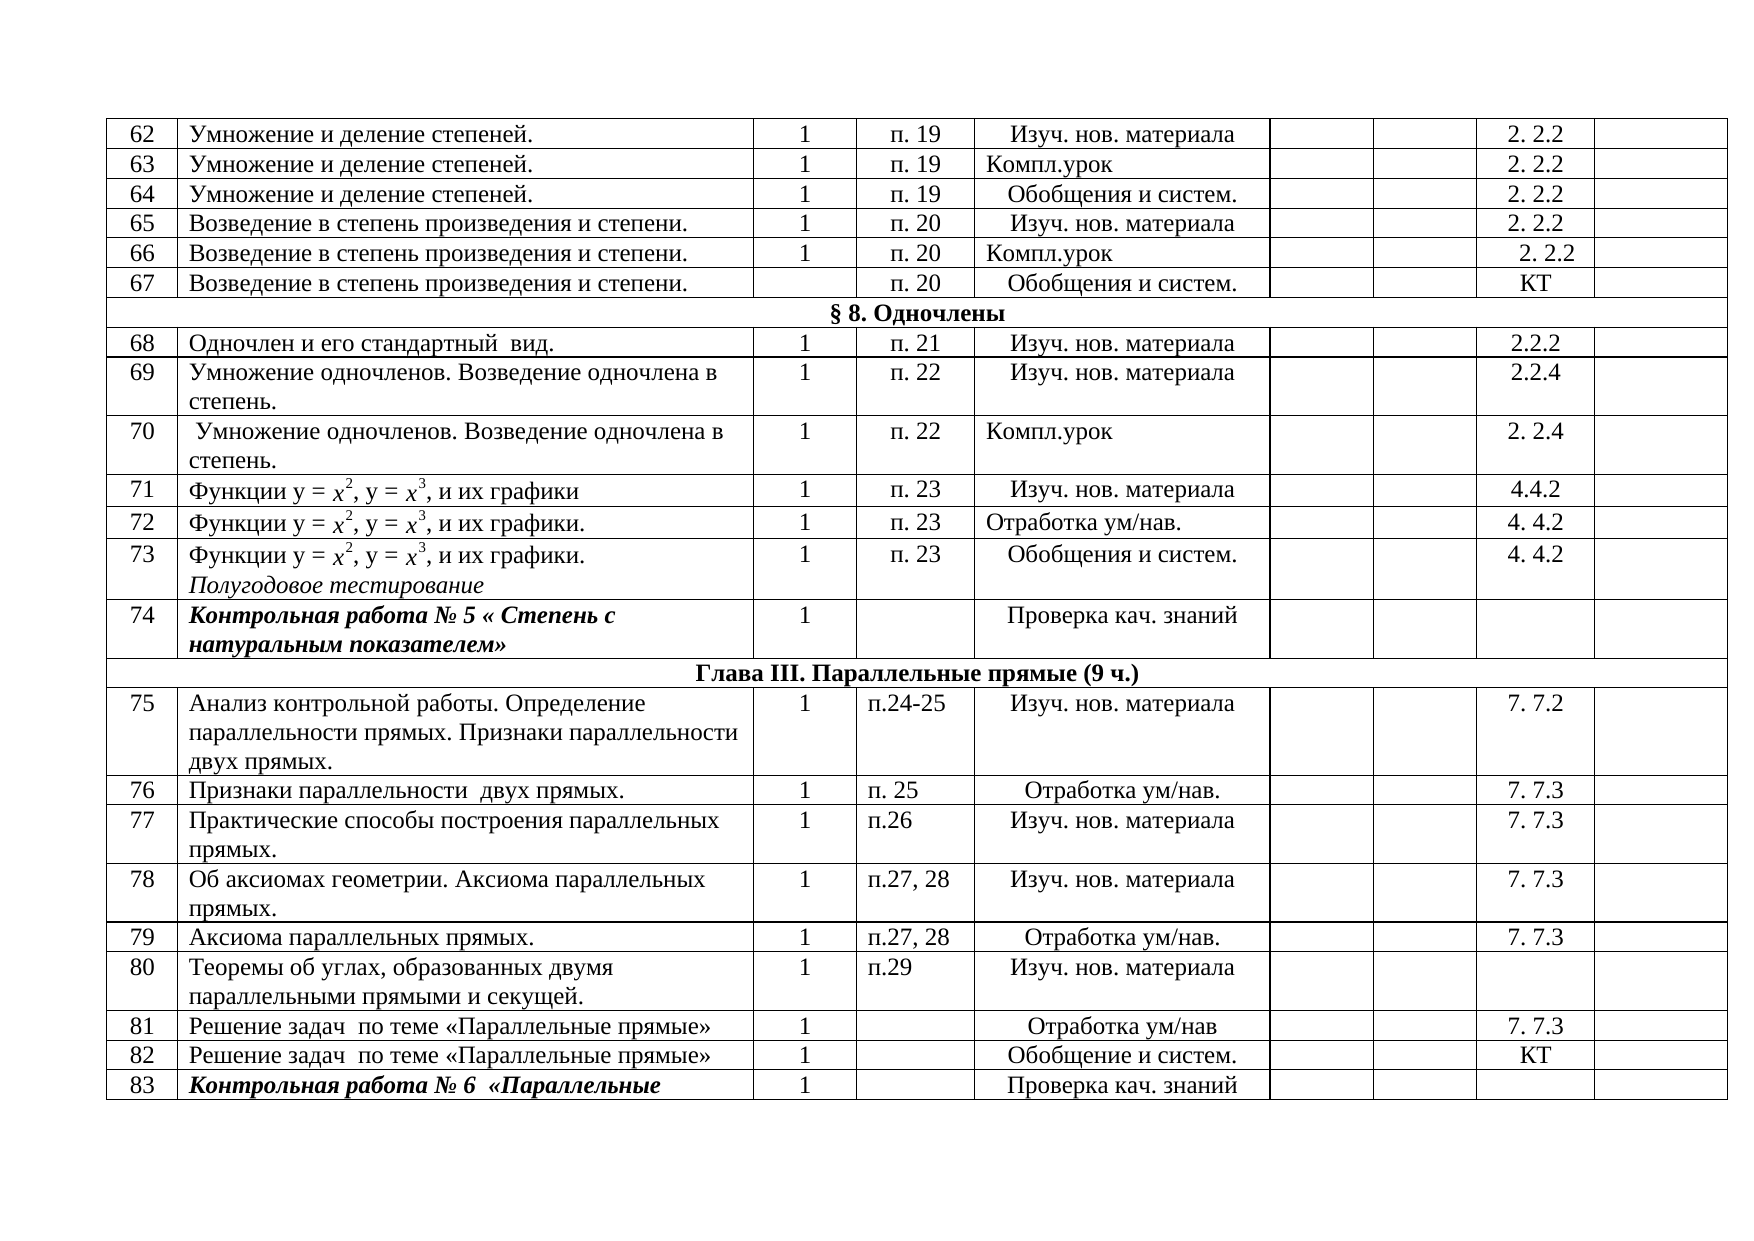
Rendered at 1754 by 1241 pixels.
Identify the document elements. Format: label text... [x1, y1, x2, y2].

table_cell 1 [754, 1011, 856, 1039]
table_cell 65 [107, 209, 177, 237]
table_cell Изуч. нов. материала [975, 358, 1269, 415]
table_cell п. 23 [857, 539, 974, 599]
table_cell [1595, 475, 1727, 506]
table_cell [1374, 268, 1476, 297]
table_cell Решение задач по теме «Параллельные прямые» [178, 1041, 753, 1069]
table_cell 68 [107, 328, 177, 356]
table_cell 7. 7.3 [1477, 923, 1594, 951]
table_cell 2. 2.2 [1477, 119, 1594, 148]
table_cell [1271, 776, 1373, 804]
table_cell 1 [754, 539, 856, 599]
table_cell Возведение в степень произведения и степени. [178, 209, 753, 237]
table_cell Практические способы построения параллельных прямых. [178, 805, 753, 863]
table_cell [1477, 952, 1594, 1010]
table_cell [1595, 328, 1727, 356]
table_cell [1374, 149, 1476, 178]
table_cell Теоремы об углах, образованных двумя параллельными прямыми и секущей. [178, 952, 753, 1010]
table_cell [1595, 268, 1727, 297]
table_cell 2. 2.4 [1477, 416, 1594, 473]
table_cell 64 [107, 179, 177, 207]
table_cell [1477, 600, 1594, 657]
table_cell 2. 2.2 [1477, 209, 1594, 237]
table_cell п. 19 [857, 149, 974, 178]
table_cell Аксиома параллельных прямых. [178, 923, 753, 951]
table_cell Изуч. нов. материала [975, 688, 1269, 774]
table_cell [1271, 923, 1373, 951]
table_cell Изуч. нов. материала [975, 475, 1269, 506]
table_cell [1271, 179, 1373, 207]
table_cell [1271, 507, 1373, 538]
table_cell 1 [754, 119, 856, 148]
table_cell Изуч. нов. материала [975, 119, 1269, 148]
table_cell КТ [1477, 1041, 1594, 1069]
table_cell Функции y = , y = , и их графики [178, 475, 753, 506]
table_cell п.27, 28 [857, 864, 974, 921]
table_cell 7. 7.3 [1477, 1011, 1594, 1039]
table_cell 73 [107, 539, 177, 599]
table_cell [857, 600, 974, 657]
table_cell [1595, 864, 1727, 921]
table_cell [1271, 539, 1373, 599]
table_cell п. 23 [857, 475, 974, 506]
table_cell Об аксиомах геометрии. Аксиома параллельных прямых. [178, 864, 753, 921]
table_cell п. 20 [857, 238, 974, 267]
table_cell [1374, 507, 1476, 538]
table_cell 80 [107, 952, 177, 1010]
table_cell КТ [1477, 268, 1594, 297]
table_cell [1271, 952, 1373, 1010]
table_cell 1 [754, 507, 856, 538]
table_cell [1374, 358, 1476, 415]
table_cell 69 [107, 358, 177, 415]
table_cell [1374, 600, 1476, 657]
table_cell 1 [754, 864, 856, 921]
table_cell 2. 2.2 [1477, 149, 1594, 178]
table_cell Обобщение и систем. [975, 1041, 1269, 1069]
table_cell 81 [107, 1011, 177, 1039]
table_cell [1374, 923, 1476, 951]
table_cell [1595, 358, 1727, 415]
table_cell Отработка ум/нав. [975, 923, 1269, 951]
table_cell [1271, 209, 1373, 237]
table_cell 78 [107, 864, 177, 921]
table_cell 1 [754, 923, 856, 951]
table_cell [1271, 1070, 1373, 1099]
table_cell Обобщения и систем. [975, 268, 1269, 297]
table_cell [1595, 1070, 1727, 1099]
table_cell Изуч. нов. материала [975, 209, 1269, 237]
table_cell 63 [107, 149, 177, 178]
table_cell [1374, 1070, 1476, 1099]
table_cell § 8. Одночлены [107, 298, 1727, 327]
table_cell 1 [754, 416, 856, 473]
table_cell [1374, 1011, 1476, 1039]
table_cell [1595, 688, 1727, 774]
table_cell [1595, 238, 1727, 267]
table_cell [1271, 600, 1373, 657]
table_cell 4.4.2 [1477, 475, 1594, 506]
table_cell Компл.урок [975, 149, 1269, 178]
table_cell п. 22 [857, 416, 974, 473]
table_cell 7. 7.3 [1477, 776, 1594, 804]
table_cell 83 [107, 1070, 177, 1099]
table_cell Компл.урок [975, 238, 1269, 267]
table_cell [1271, 328, 1373, 356]
table_cell Одночлен и его стандартный вид. [178, 328, 753, 356]
table_cell [1595, 539, 1727, 599]
table_cell 2. 2.2 [1477, 179, 1594, 207]
table_cell Проверка кач. знаний [975, 600, 1269, 657]
table_cell 71 [107, 475, 177, 506]
table_cell [1374, 209, 1476, 237]
table_cell Изуч. нов. материала [975, 805, 1269, 863]
table_cell [1271, 1011, 1373, 1039]
table_cell [1271, 475, 1373, 506]
table_cell Обобщения и систем. [975, 539, 1269, 599]
table_cell п. 20 [857, 268, 974, 297]
table_cell [1374, 688, 1476, 774]
table_cell [1374, 238, 1476, 267]
table_cell [1271, 688, 1373, 774]
table_cell 1 [754, 358, 856, 415]
table_cell 1 [754, 1070, 856, 1099]
table_cell 1 [754, 952, 856, 1010]
table_cell 75 [107, 688, 177, 774]
table_cell п. 25 [857, 776, 974, 804]
table_cell Функции y = , y = , и их графики. Полугодовое тестирование [178, 539, 753, 599]
table_cell [1595, 179, 1727, 207]
table_cell 76 [107, 776, 177, 804]
table_cell 1 [754, 209, 856, 237]
table_cell п. 21 [857, 328, 974, 356]
table_cell [1595, 149, 1727, 178]
table_cell [1374, 179, 1476, 207]
table_cell [1374, 328, 1476, 356]
table_cell [1374, 1041, 1476, 1069]
table_cell [1374, 864, 1476, 921]
table_cell п.24-25 [857, 688, 974, 774]
table_cell п. 19 [857, 179, 974, 207]
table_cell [178, 1070, 753, 1099]
table_cell [1271, 416, 1373, 473]
table_cell 1 [754, 688, 856, 774]
table_cell Анализ контрольной работы. Определение параллельности прямых. Признаки параллельности двух прямых. [178, 688, 753, 774]
table_cell Возведение в степень произведения и степени. [178, 268, 753, 297]
table_cell [1595, 1011, 1727, 1039]
table_cell Умножение одночленов. Возведение одночлена в степень. [178, 416, 753, 473]
table_cell 66 [107, 238, 177, 267]
table_cell Изуч. нов. материала [975, 328, 1269, 356]
table_cell Отработка ум/нав. [975, 776, 1269, 804]
table_cell Решение задач по теме «Параллельные прямые» [178, 1011, 753, 1039]
table_cell [1595, 952, 1727, 1010]
table_cell [1271, 805, 1373, 863]
table_cell [1374, 475, 1476, 506]
table_cell 2. 2.2 [1477, 238, 1594, 267]
table_cell 1 [754, 1041, 856, 1069]
table_cell Возведение в степень произведения и степени. [178, 238, 753, 267]
table_cell Умножение и деление степеней. [178, 149, 753, 178]
table_cell 1 [754, 475, 856, 506]
table_cell Компл.урок [975, 416, 1269, 473]
table_cell 82 [107, 1041, 177, 1069]
table_cell [1595, 600, 1727, 657]
table_cell [1271, 149, 1373, 178]
table_cell 1 [754, 328, 856, 356]
table_cell [1595, 119, 1727, 148]
table_cell Умножение и деление степеней. [178, 179, 753, 207]
table_cell Отработка ум/нав. [975, 507, 1269, 538]
table_cell 70 [107, 416, 177, 473]
table_cell [1271, 358, 1373, 415]
table_cell п. 19 [857, 119, 974, 148]
table_cell [1595, 923, 1727, 951]
table_cell [1271, 864, 1373, 921]
table_cell [1595, 805, 1727, 863]
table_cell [975, 1070, 1269, 1099]
table_cell 62 [107, 119, 177, 148]
table_cell 4. 4.2 [1477, 539, 1594, 599]
table_cell Умножение одночленов. Возведение одночлена в степень. [178, 358, 753, 415]
table_cell п.26 [857, 805, 974, 863]
table_cell 77 [107, 805, 177, 863]
table_cell п. 23 [857, 507, 974, 538]
table_cell [1595, 776, 1727, 804]
table_cell [857, 1070, 974, 1099]
table_cell [1374, 416, 1476, 473]
table_cell [754, 268, 856, 297]
table_cell [857, 1041, 974, 1069]
table_cell п.27, 28 [857, 923, 974, 951]
table_cell [1595, 1041, 1727, 1069]
table_cell 7. 7.3 [1477, 805, 1594, 863]
table_cell 4. 4.2 [1477, 507, 1594, 538]
table_cell Изуч. нов. материала [975, 952, 1269, 1010]
table_cell [1595, 209, 1727, 237]
table_cell п. 20 [857, 209, 974, 237]
table_cell 1 [754, 179, 856, 207]
table_cell п. 22 [857, 358, 974, 415]
table_cell [1595, 416, 1727, 473]
table_cell 72 [107, 507, 177, 538]
table_cell Глава III. Параллельные прямые (9 ч.) [107, 659, 1727, 687]
table_cell [1374, 776, 1476, 804]
table_cell [857, 1011, 974, 1039]
table_cell 1 [754, 238, 856, 267]
table_cell [1271, 1041, 1373, 1069]
table_cell [1374, 805, 1476, 863]
table_cell [1477, 1070, 1594, 1099]
table_cell Контрольная работа № 5 « Степень с натуральным показателем» [178, 600, 753, 657]
table_cell 2.2.2 [1477, 328, 1594, 356]
table_cell [1595, 507, 1727, 538]
table_cell Отработка ум/нав [975, 1011, 1269, 1039]
table_cell 67 [107, 268, 177, 297]
table_cell 2.2.4 [1477, 358, 1594, 415]
table_cell 7. 7.3 [1477, 864, 1594, 921]
table_cell [1374, 952, 1476, 1010]
table_cell 74 [107, 600, 177, 657]
table_cell 1 [754, 600, 856, 657]
table_cell Функции y = , y = , и их графики. [178, 507, 753, 538]
table_cell п.29 [857, 952, 974, 1010]
table_cell 1 [754, 805, 856, 863]
table_cell [1374, 119, 1476, 148]
table_cell [1374, 539, 1476, 599]
table_cell 79 [107, 923, 177, 951]
table_cell 7. 7.2 [1477, 688, 1594, 774]
table_cell [1271, 268, 1373, 297]
table_cell Умножение и деление степеней. [178, 119, 753, 148]
table_cell [1271, 119, 1373, 148]
table_cell Обобщения и систем. [975, 179, 1269, 207]
table_cell 1 [754, 149, 856, 178]
table_cell Признаки параллельности двух прямых. [178, 776, 753, 804]
table_cell Изуч. нов. материала [975, 864, 1269, 921]
table_cell [1271, 238, 1373, 267]
table_cell 1 [754, 776, 856, 804]
